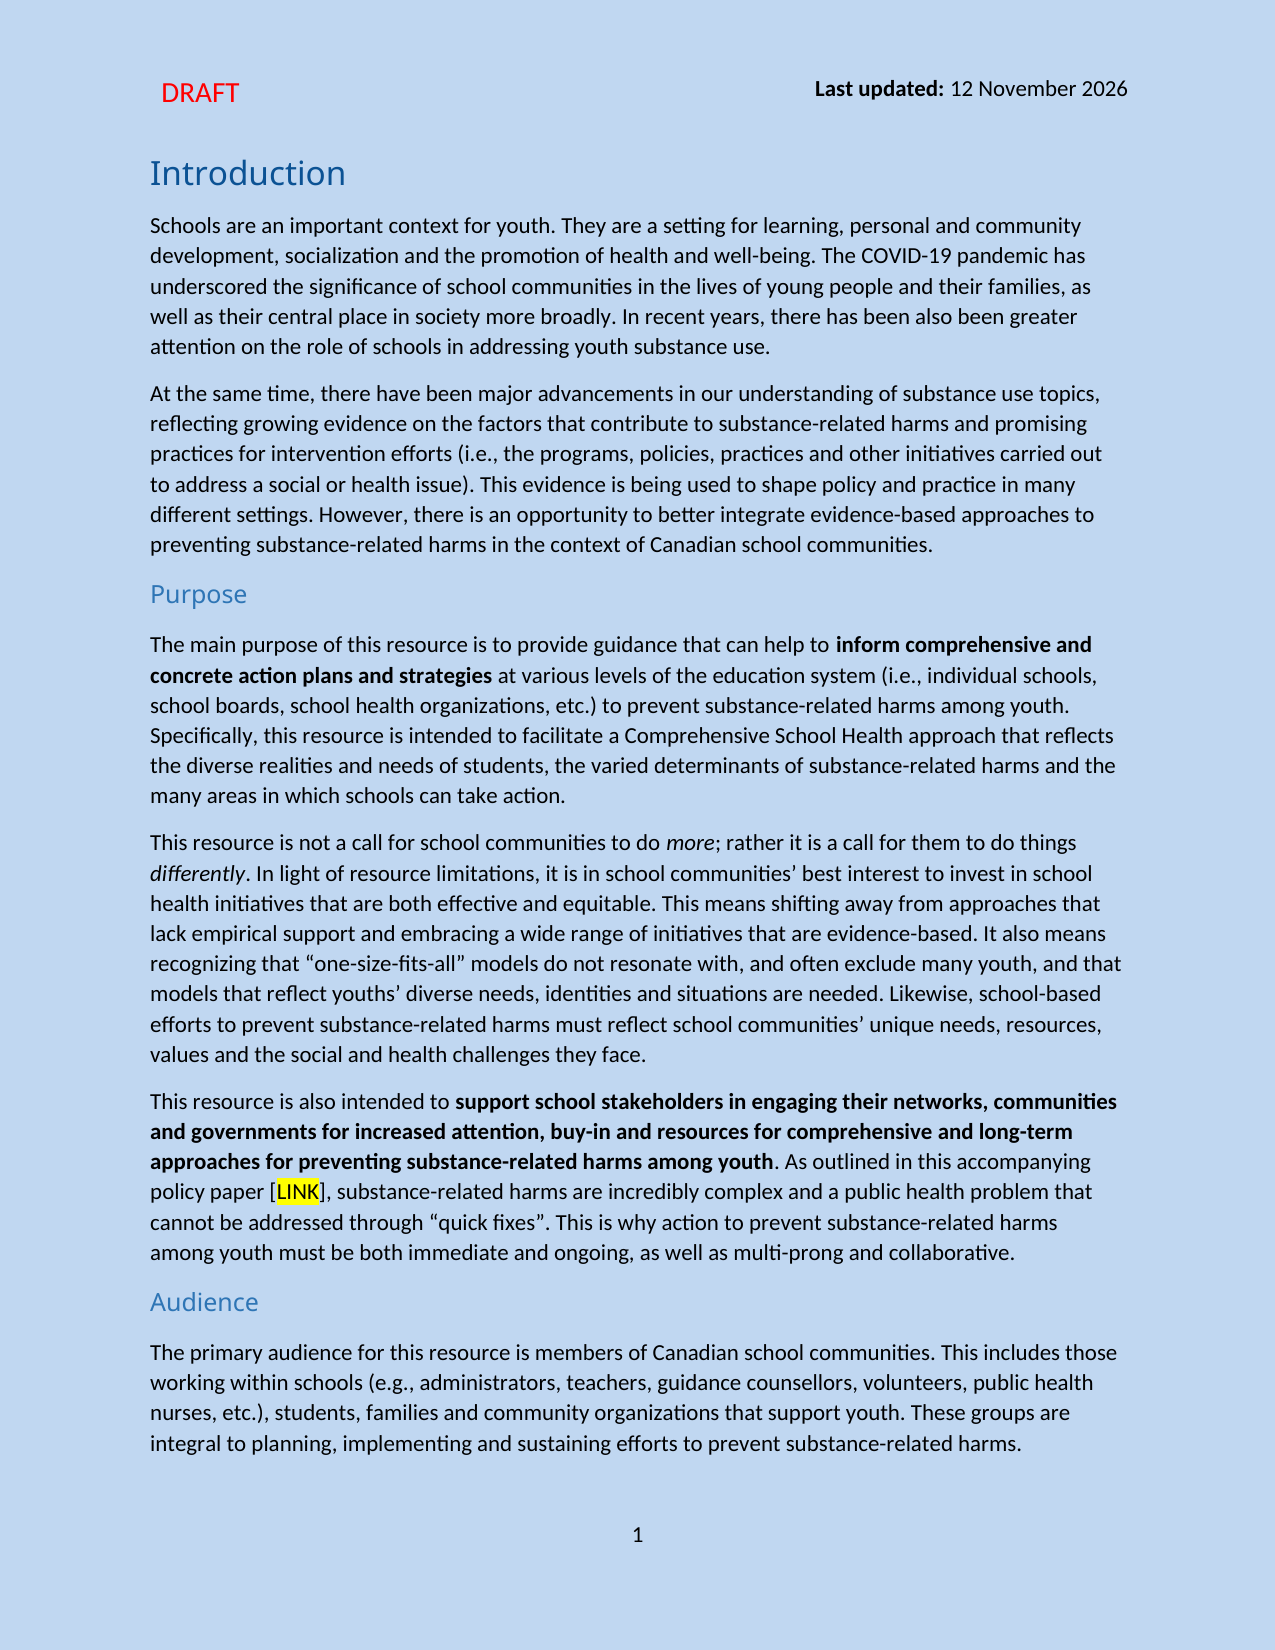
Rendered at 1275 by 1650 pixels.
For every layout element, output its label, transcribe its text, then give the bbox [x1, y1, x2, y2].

subtitle Introduction [150, 150, 1125, 195]
text The main purpose of this resource is to provide guidance that can help to inform comprehensive and concrete action plans and strategies at various levels of the education system (i.e., individual schools, school boards, school health organizations, etc.) to prevent substance-related harms among youth. Specifically, this resource is intended to facilitate a Comprehensive School Health approach that reflects the diverse realities and needs of students, the varied determinants of substance-related harms and the many areas in which schools can take action. [150, 631, 1125, 809]
text At the same time, there have been major advancements in our understanding of substance use topics, reflecting growing evidence on the factors that contribute to substance-related harms and promising practices for intervention efforts (i.e., the programs, policies, practices and other initiatives carried out to address a social or health issue). This evidence is being used to shape policy and practice in many different settings. However, there is an opportunity to better integrate evidence-based approaches to preventing substance-related harms in the context of Canadian school communities. [150, 379, 1125, 558]
text This resource is not a call for school communities to do more; rather it is a call for them to do things differently. In light of resource limitations, it is in school communities’ best interest to invest in school health initiatives that are both effective and equitable. This means shifting away from approaches that lack empirical support and embracing a wide range of initiatives that are evidence-based. It also means recognizing that “one-size-fits-all” models do not resonate with, and often exclude many youth, and that models that reflect youths’ diverse needs, identities and situations are needed. Likewise, school-based efforts to prevent substance-related harms must reflect school communities’ unique needs, resources, values and the social and health challenges they face. [150, 828, 1125, 1068]
text This resource is also intended to support school stakeholders in engaging their networks, communities and governments for increased attention, buy-in and resources for comprehensive and long-term approaches for preventing substance-related harms among youth. As outlined in this accompanying policy paper [LINK], substance-related harms are incredibly complex and a public health problem that cannot be addressed through “quick fixes”. This is why action to prevent substance-related harms among youth must be both immediate and ongoing, as well as multi-prong and collaborative. [150, 1087, 1125, 1266]
text Audience [150, 1285, 1125, 1319]
text Purpose [150, 577, 1125, 611]
text Schools are an important context for youth. They are a setting for learning, personal and community development, socialization and the promotion of health and well-being. The COVID-19 pandemic has underscored the significance of school communities in the lives of young people and their families, as well as their central place in society more broadly. In recent years, there has been also been greater attention on the role of schools in addressing youth substance use. [150, 211, 1125, 360]
text The primary audience for this resource is members of Canadian school communities. This includes those working within schools (e.g., administrators, teachers, guidance counsellors, volunteers, public health nurses, etc.), students, families and community organizations that support youth. These groups are integral to planning, implementing and sustaining efforts to prevent substance-related harms. [150, 1338, 1125, 1457]
